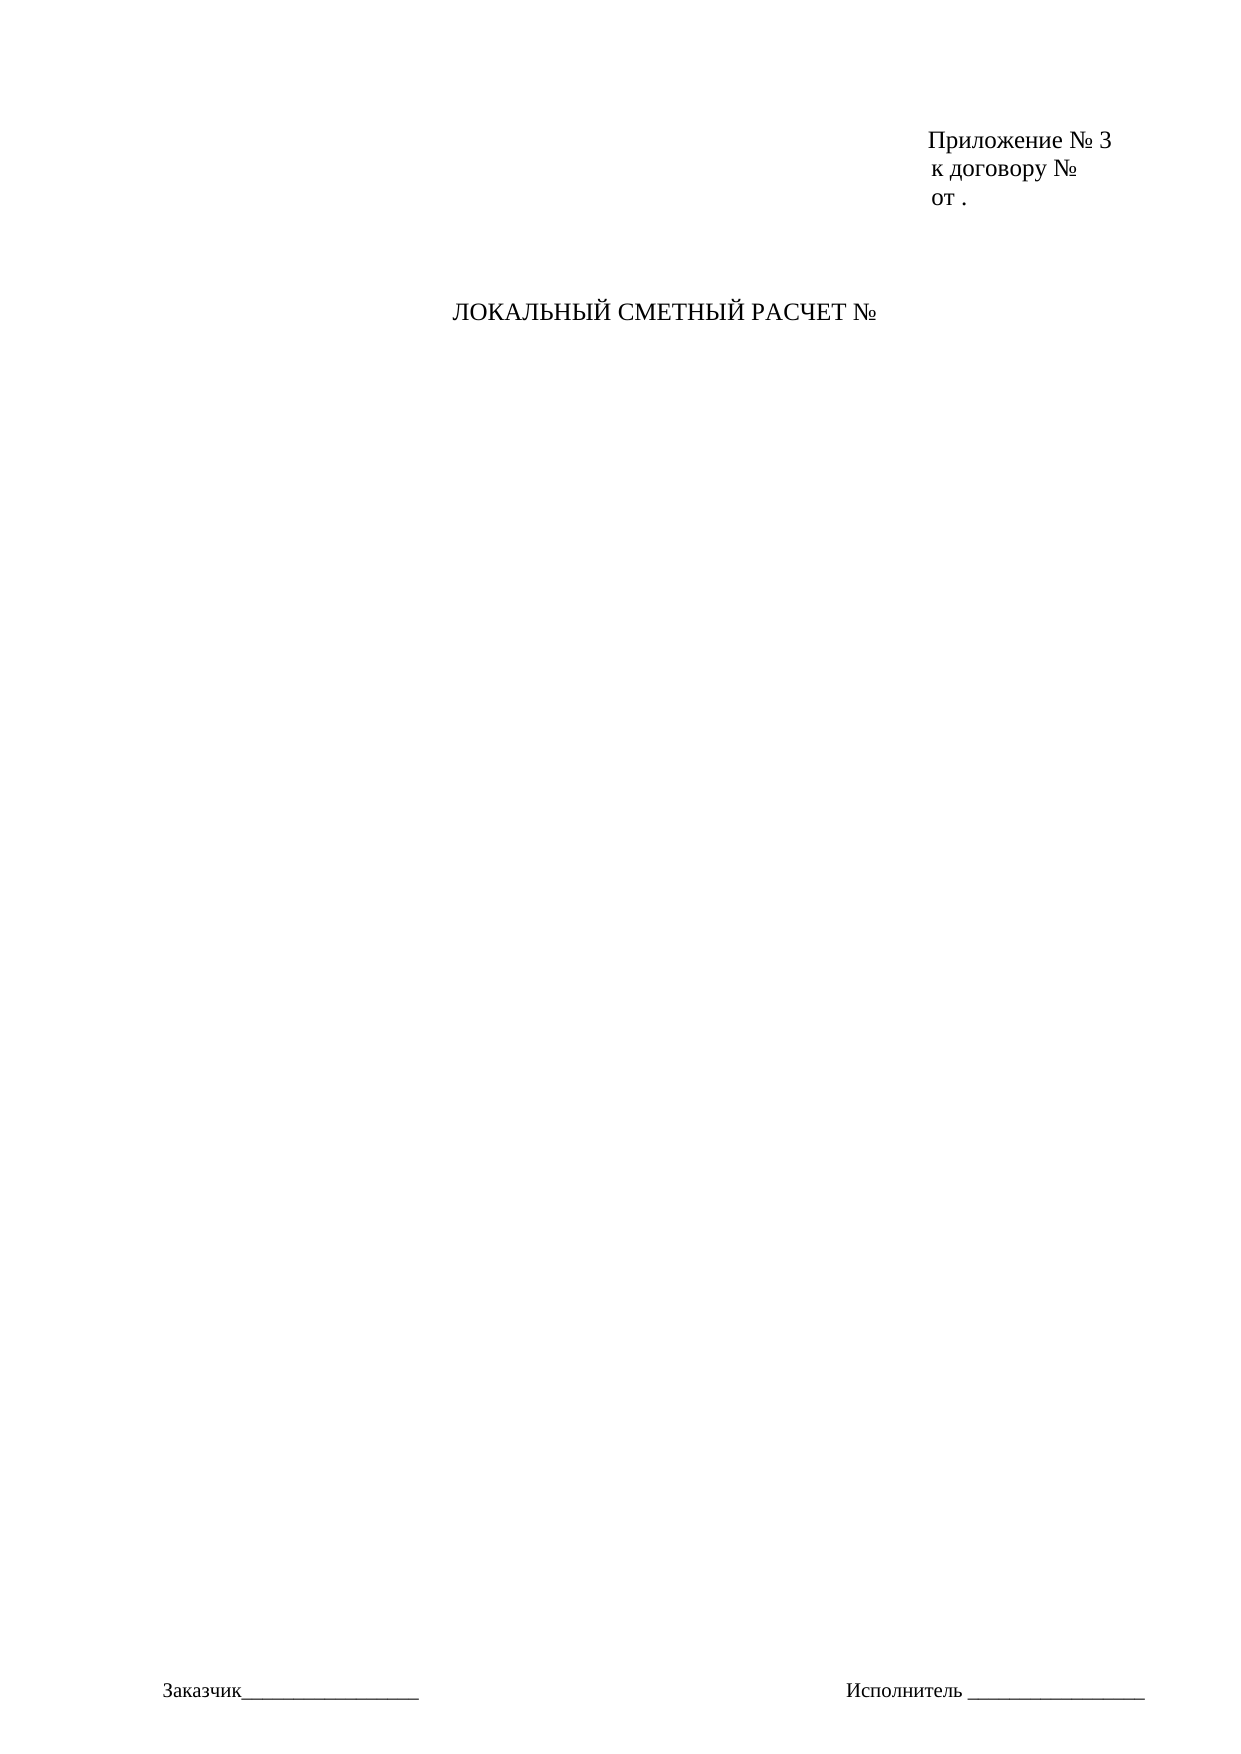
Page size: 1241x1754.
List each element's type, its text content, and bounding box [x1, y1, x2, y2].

text Приложение № 3 к договору № от . [162, 125, 1167, 211]
text ЛОКАЛЬНЫЙ СМЕТНЫЙ РАСЧЕТ № [162, 297, 1167, 326]
